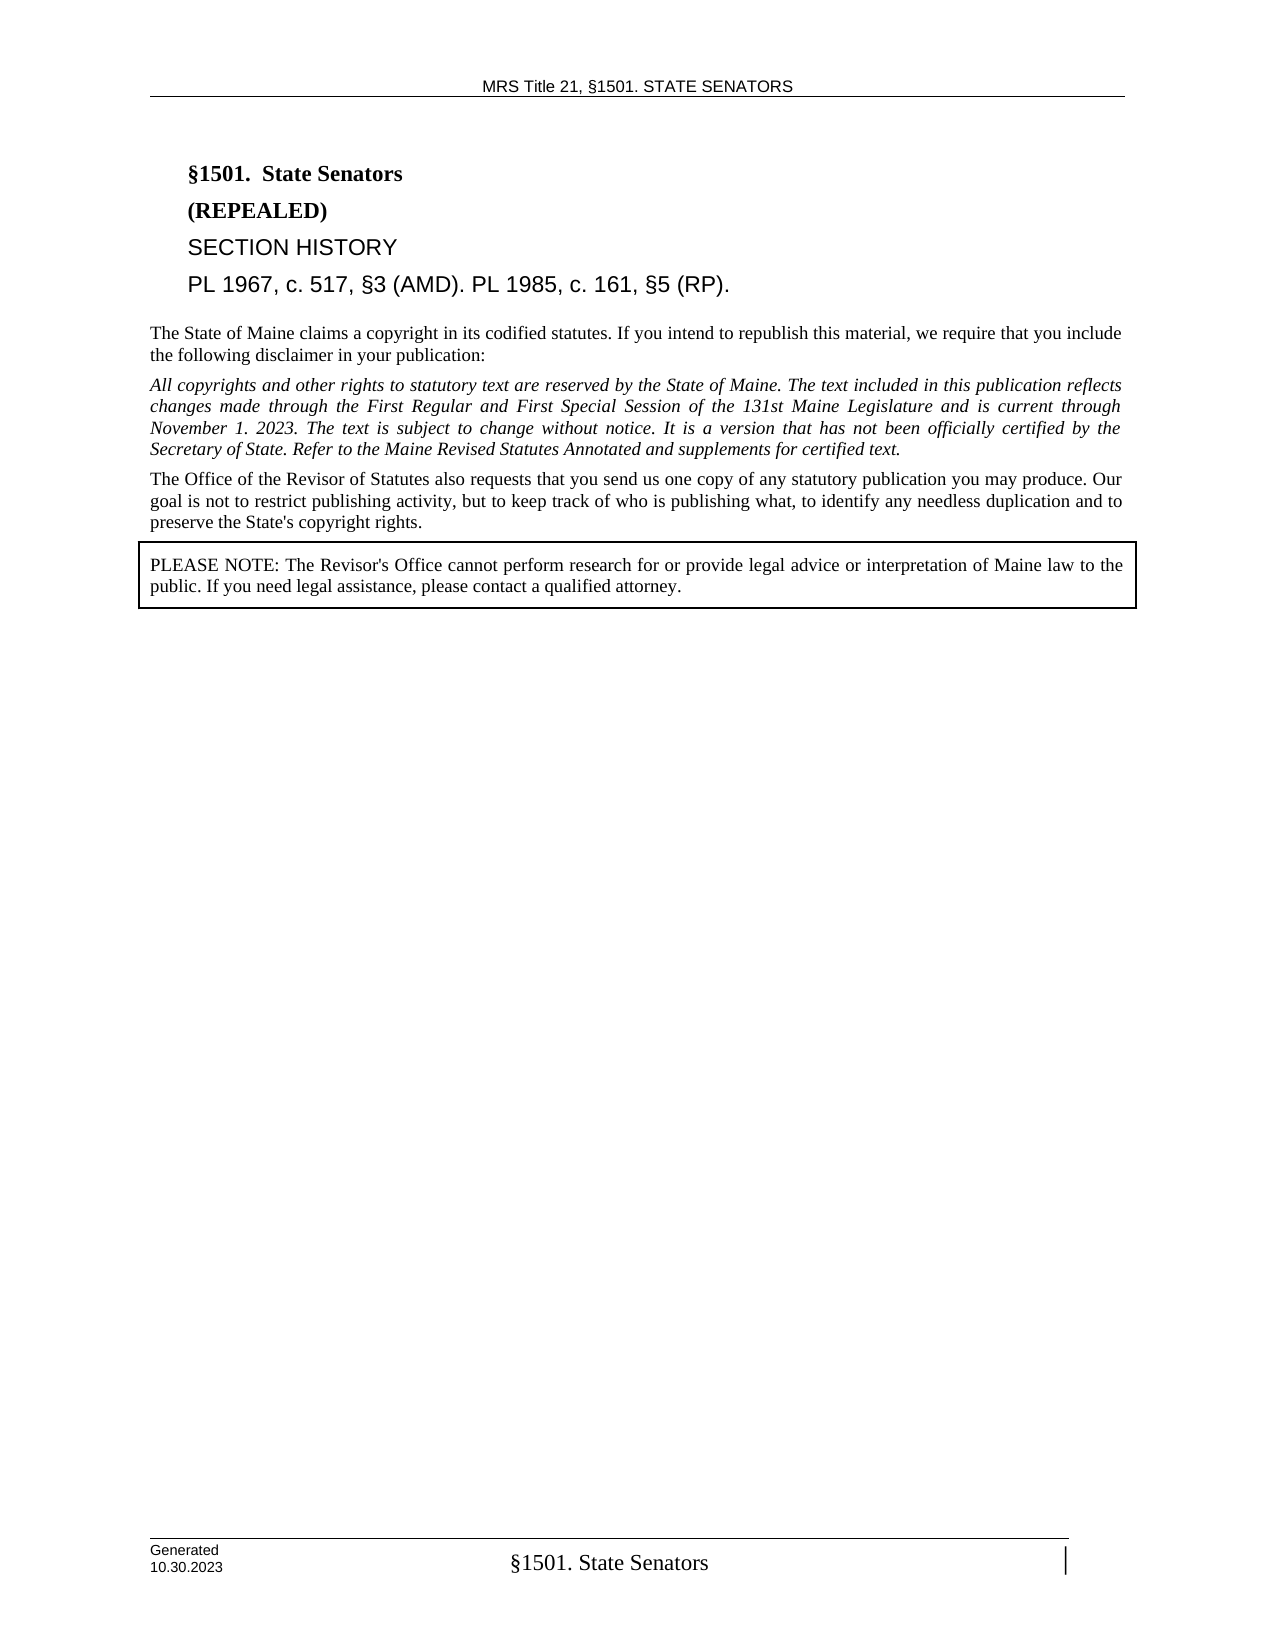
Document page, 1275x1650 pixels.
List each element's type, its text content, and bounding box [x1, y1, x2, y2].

text The Office of the Revisor of Statutes also requests that you send us one copy of any statutory publication you may produce. Our goal is not to restrict publishing activity, but to keep track of who is publishing what, to identify any needless duplication and to preserve the State's copyright rights. [150, 468, 1125, 533]
text SECTION HISTORY [187, 234, 1125, 260]
text PL 1967, c. 517, §3 (AMD). PL 1985, c. 161, §5 (RP). [187, 271, 1125, 297]
text §1501. State Senators [187, 160, 1125, 187]
text The State of Maine claims a copyright in its codified statutes. If you intend to republish this material, we require that you include the following disclaimer in your publication: [150, 322, 1125, 365]
text All copyrights and other rights to statutory text are reserved by the State of Maine. The text included in this publication reflects changes made through the First Regular and First Special Session of the 131st Maine Legislature and is current through November 1. 2023 . The text is subject to change without notice. It is a version that has not been officially certified by the Secretary of State. Refer to the Maine Revised Statutes Annotated and supplements for certified text. [150, 373, 1125, 460]
text (REPEALED) [187, 197, 1125, 223]
text PLEASE NOTE: The Revisor's Office cannot perform research for or provide legal advice or interpretation of Maine law to the public. If you need legal assistance, please contact a qualified attorney. [140, 543, 1135, 607]
